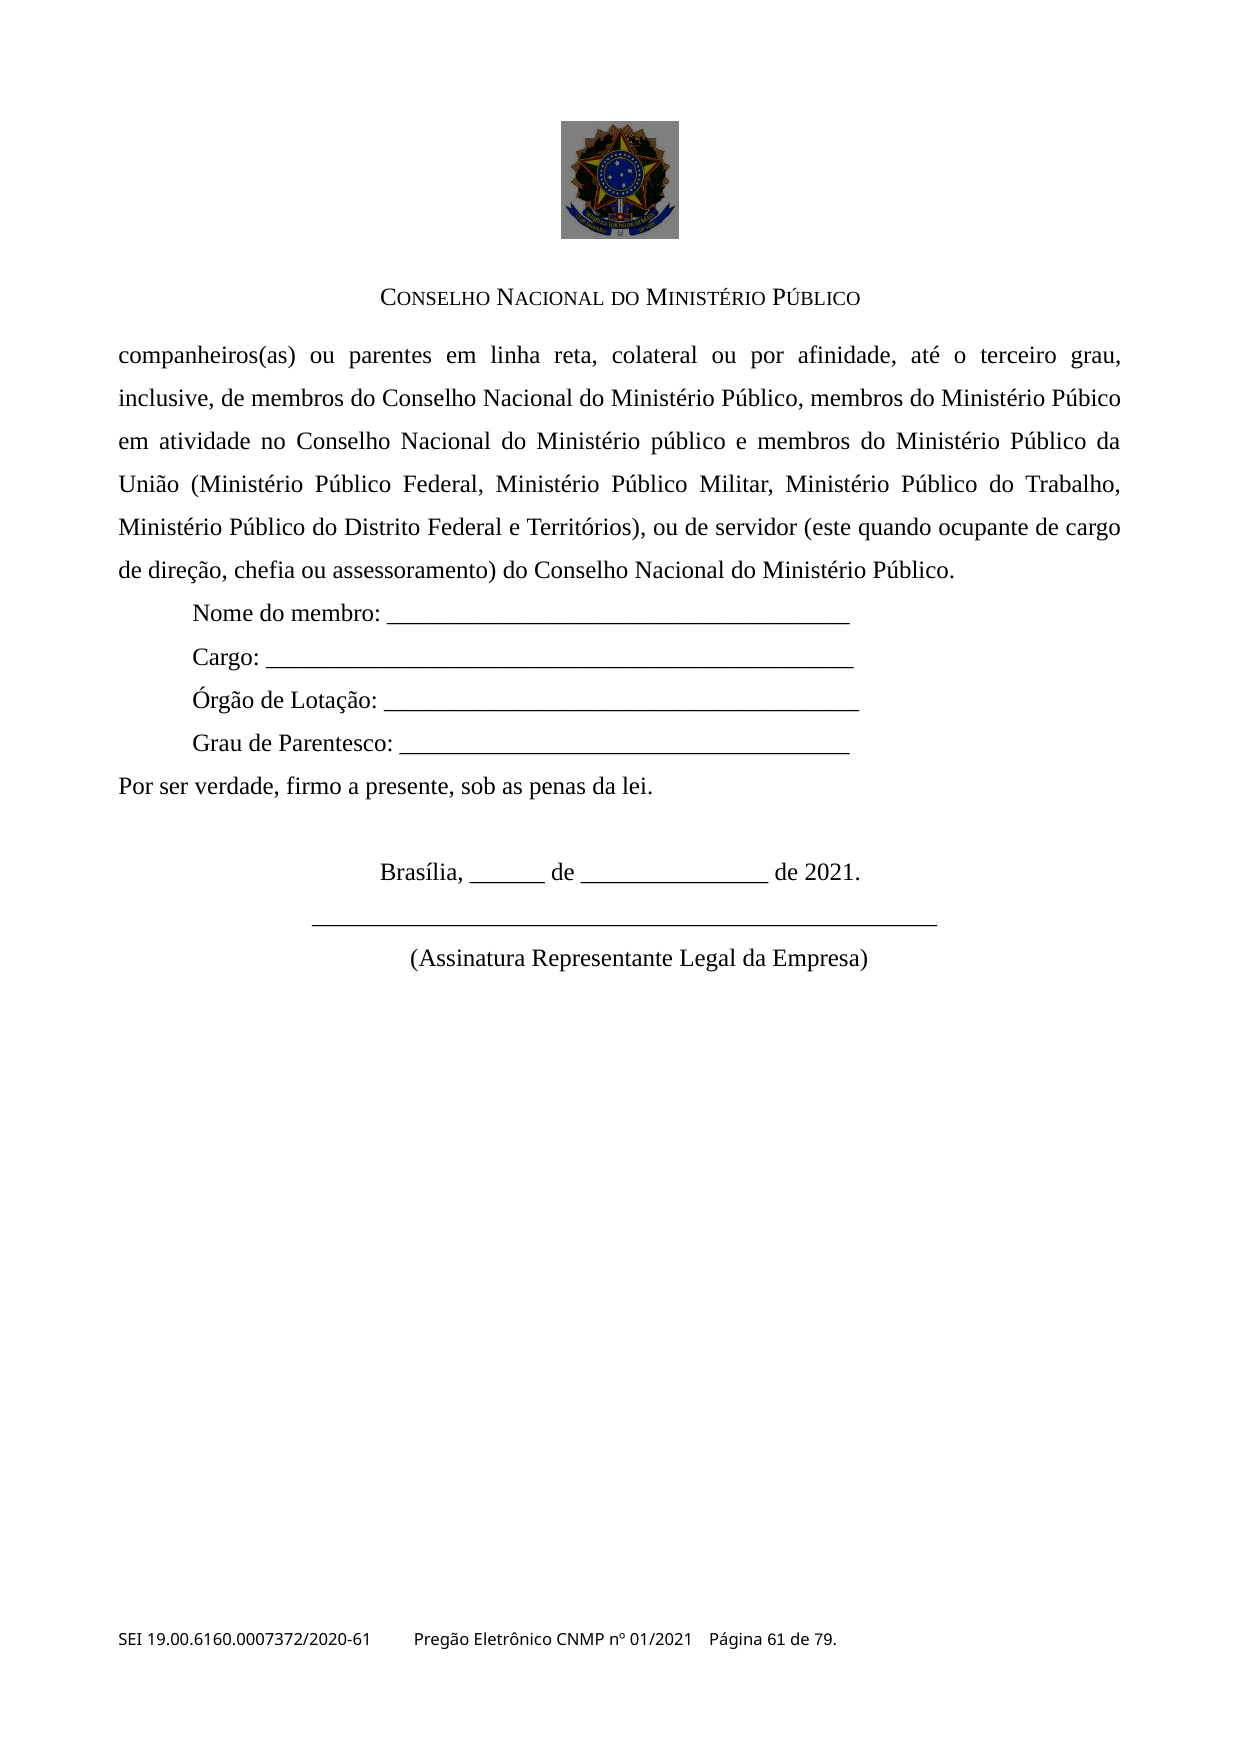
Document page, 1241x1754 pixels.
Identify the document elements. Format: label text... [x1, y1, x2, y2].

text Brasília, ______ de _______________ de 2021. [118, 857, 1122, 886]
text Nome do membro: _____________________________________ [118, 598, 1122, 627]
text __________________________________________________ [118, 900, 1124, 929]
text Grau de Parentesco: ____________________________________ [118, 728, 1122, 757]
text (Assinatura Representante Legal da Empresa) [156, 943, 1122, 972]
text Por ser verdade, firmo a presente, sob as penas da lei. [118, 771, 1122, 800]
text Cargo: _______________________________________________ [118, 642, 1122, 670]
text Órgão de Lotação: ______________________________________ [118, 685, 1122, 713]
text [118, 340, 1122, 584]
